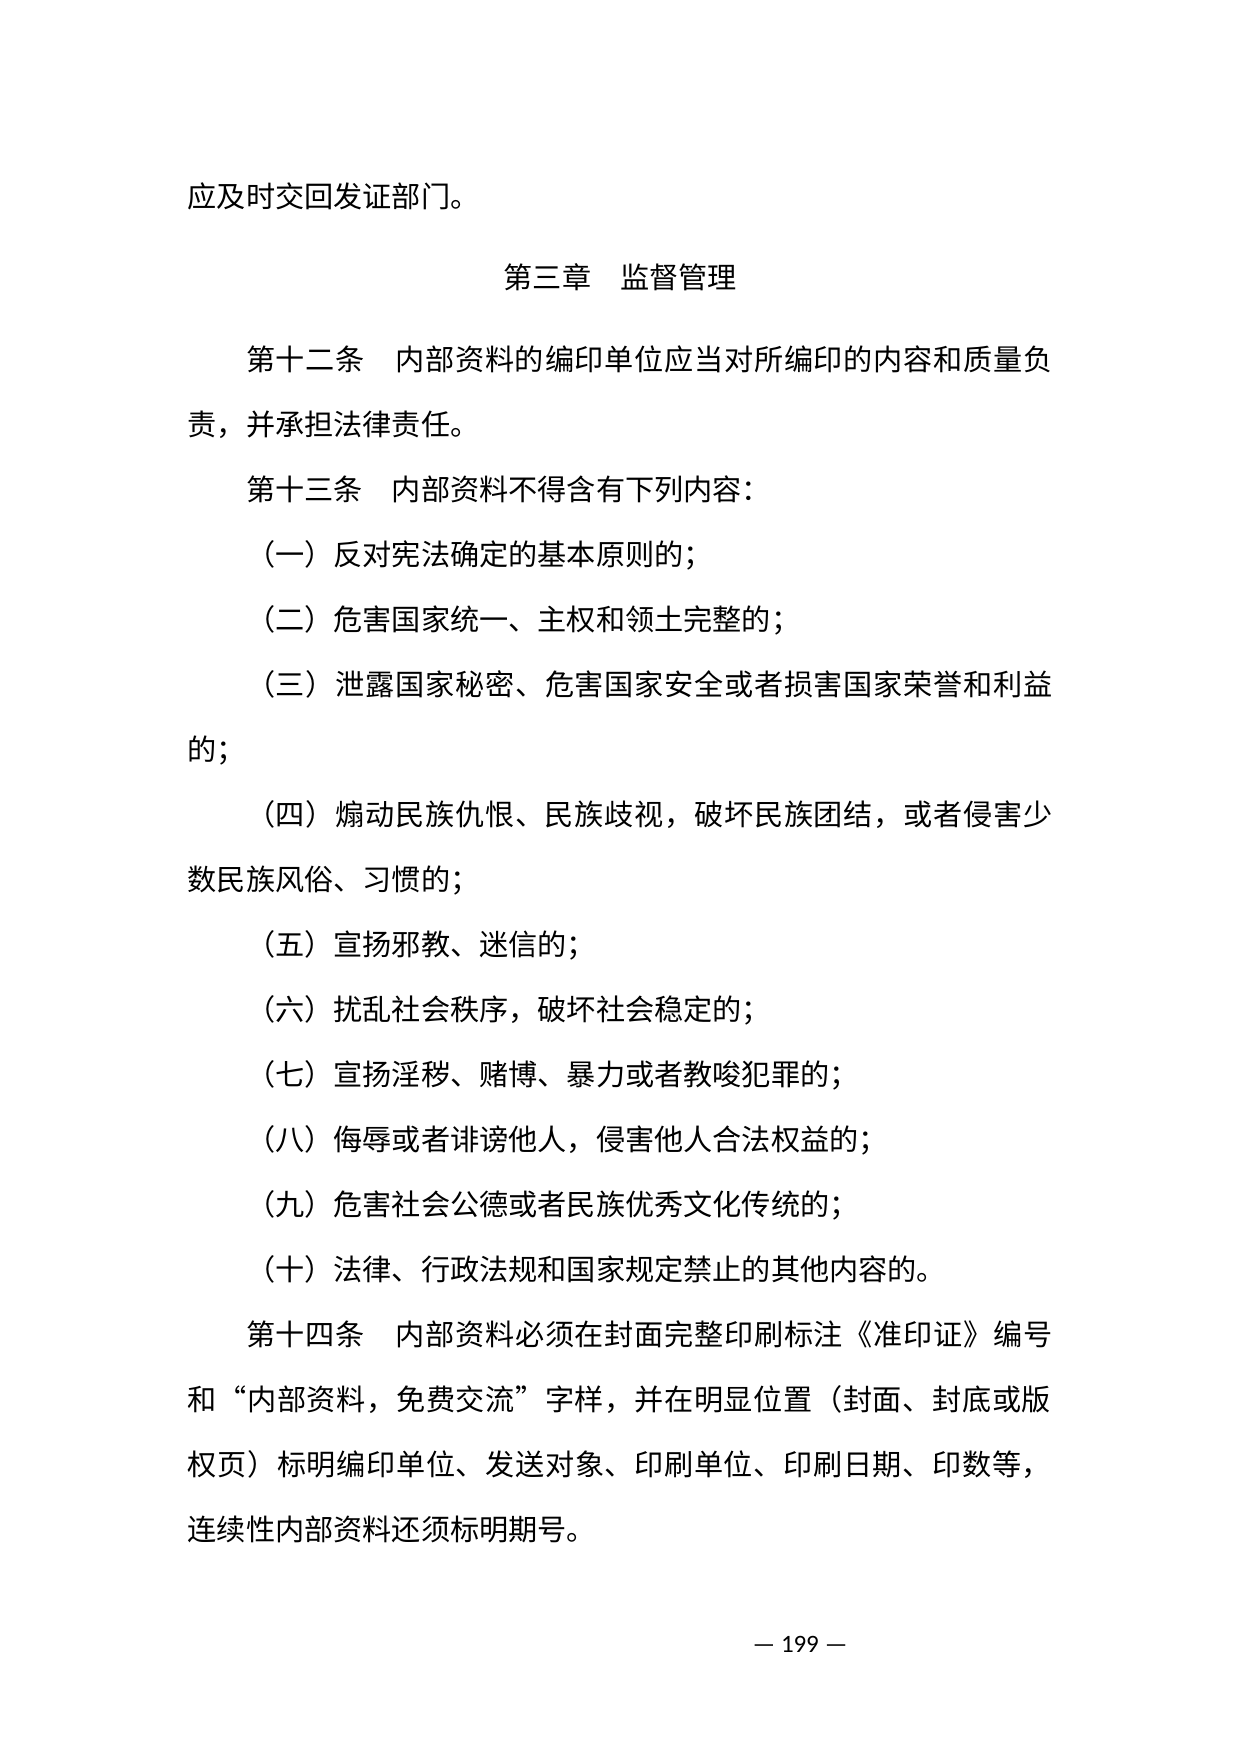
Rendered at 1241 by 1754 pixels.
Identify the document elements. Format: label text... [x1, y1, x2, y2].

text （二）危害国家统一、主权和领土完整的； [187, 585, 1053, 650]
text 第十四条 内部资料必须在封面完整印刷标注《准印证》编号和“内部资料，免费交流”字样，并在明显位置（封面、封底或版权页）标明编印单位、发送对象、印刷单位、印刷日期、印数等，连续性内部资料还须标明期号。 [187, 1300, 1053, 1560]
text （一）反对宪法确定的基本原则的； [187, 520, 1053, 585]
text （十）法律、行政法规和国家规定禁止的其他内容的。 [187, 1235, 1053, 1300]
text （四）煽动民族仇恨、民族歧视，破坏民族团结，或者侵害少数民族风俗、习惯的； [187, 780, 1053, 910]
text （六）扰乱社会秩序，破坏社会稳定的； [187, 975, 1053, 1040]
text 第十二条 内部资料的编印单位应当对所编印的内容和质量负责，并承担法律责任。 [187, 325, 1053, 455]
text 第三章 监督管理 [187, 243, 1053, 308]
text 第十三条 内部资料不得含有下列内容： [187, 455, 1053, 520]
text （八）侮辱或者诽谤他人，侵害他人合法权益的； [187, 1105, 1053, 1170]
text （五）宣扬邪教、迷信的； [187, 910, 1053, 975]
text （七）宣扬淫秽、赌博、暴力或者教唆犯罪的； [187, 1040, 1053, 1105]
text （九）危害社会公德或者民族优秀文化传统的； [187, 1170, 1053, 1235]
text （三）泄露国家秘密、危害国家安全或者损害国家荣誉和利益的； [187, 650, 1053, 780]
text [187, 162, 1053, 227]
